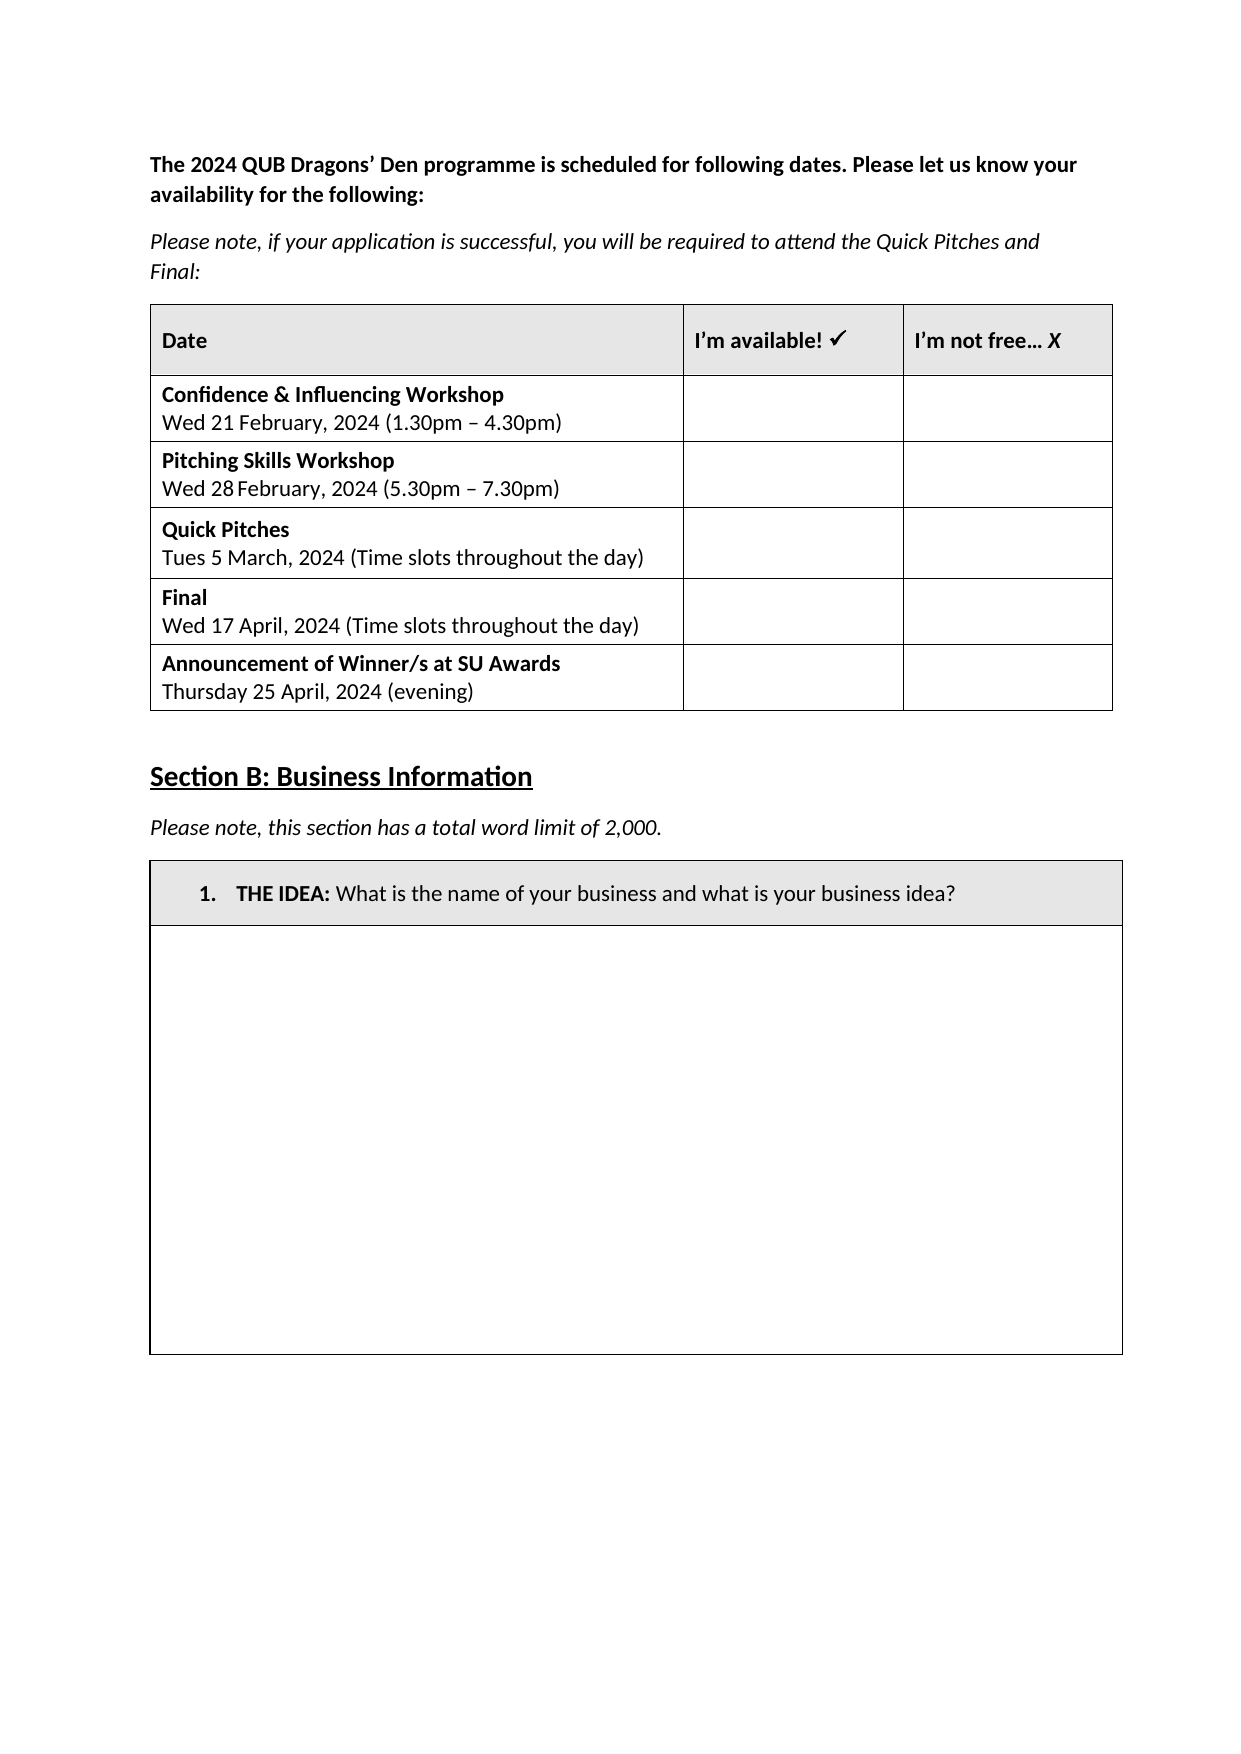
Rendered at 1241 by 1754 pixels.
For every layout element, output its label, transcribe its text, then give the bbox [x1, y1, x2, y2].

table_cell Confidence & Influencing Workshop Wed 21 February, 2024 (1.30pm – 4.30pm) [151, 376, 683, 441]
table_cell Announcement of Winner/s at SU Awards Thursday 25 April, 2024 (evening) [151, 645, 683, 710]
text Please note, if your application is successful, you will be required to attend the Quick Pitches and Final: [150, 227, 1090, 285]
table_cell [684, 508, 903, 577]
table_cell [684, 376, 903, 441]
text The 2024 QUB Dragons’ Den programme is scheduled for following dates. Please let us know your availability for the following: [150, 150, 1090, 208]
table_cell [904, 579, 1112, 644]
table_cell [151, 926, 1122, 1353]
table_cell [904, 508, 1112, 577]
table_cell [684, 645, 903, 710]
table_header I’m available! [684, 305, 903, 374]
table_cell Pitching Skills Workshop Wed 28 February, 2024 (5.30pm – 7.30pm) [151, 442, 683, 507]
table_cell [684, 579, 903, 644]
table_cell [684, 442, 903, 507]
table_header Date [151, 305, 683, 374]
table_cell Final Wed 17 April, 2024 (Time slots throughout the day) [151, 579, 683, 644]
text Section B: Business Information [150, 758, 1090, 794]
text Please note, this section has a total word limit of 2,000. [150, 813, 1090, 841]
table_header THE IDEA: What is the name of your business and what is your business idea? [151, 861, 1122, 925]
table_header I’m not free… X [904, 305, 1112, 374]
table_cell [904, 442, 1112, 507]
table_cell [904, 645, 1112, 710]
table_cell [904, 376, 1112, 441]
table_cell Quick Pitches Tues 5 March, 2024 (Time slots throughout the day) [151, 508, 683, 577]
